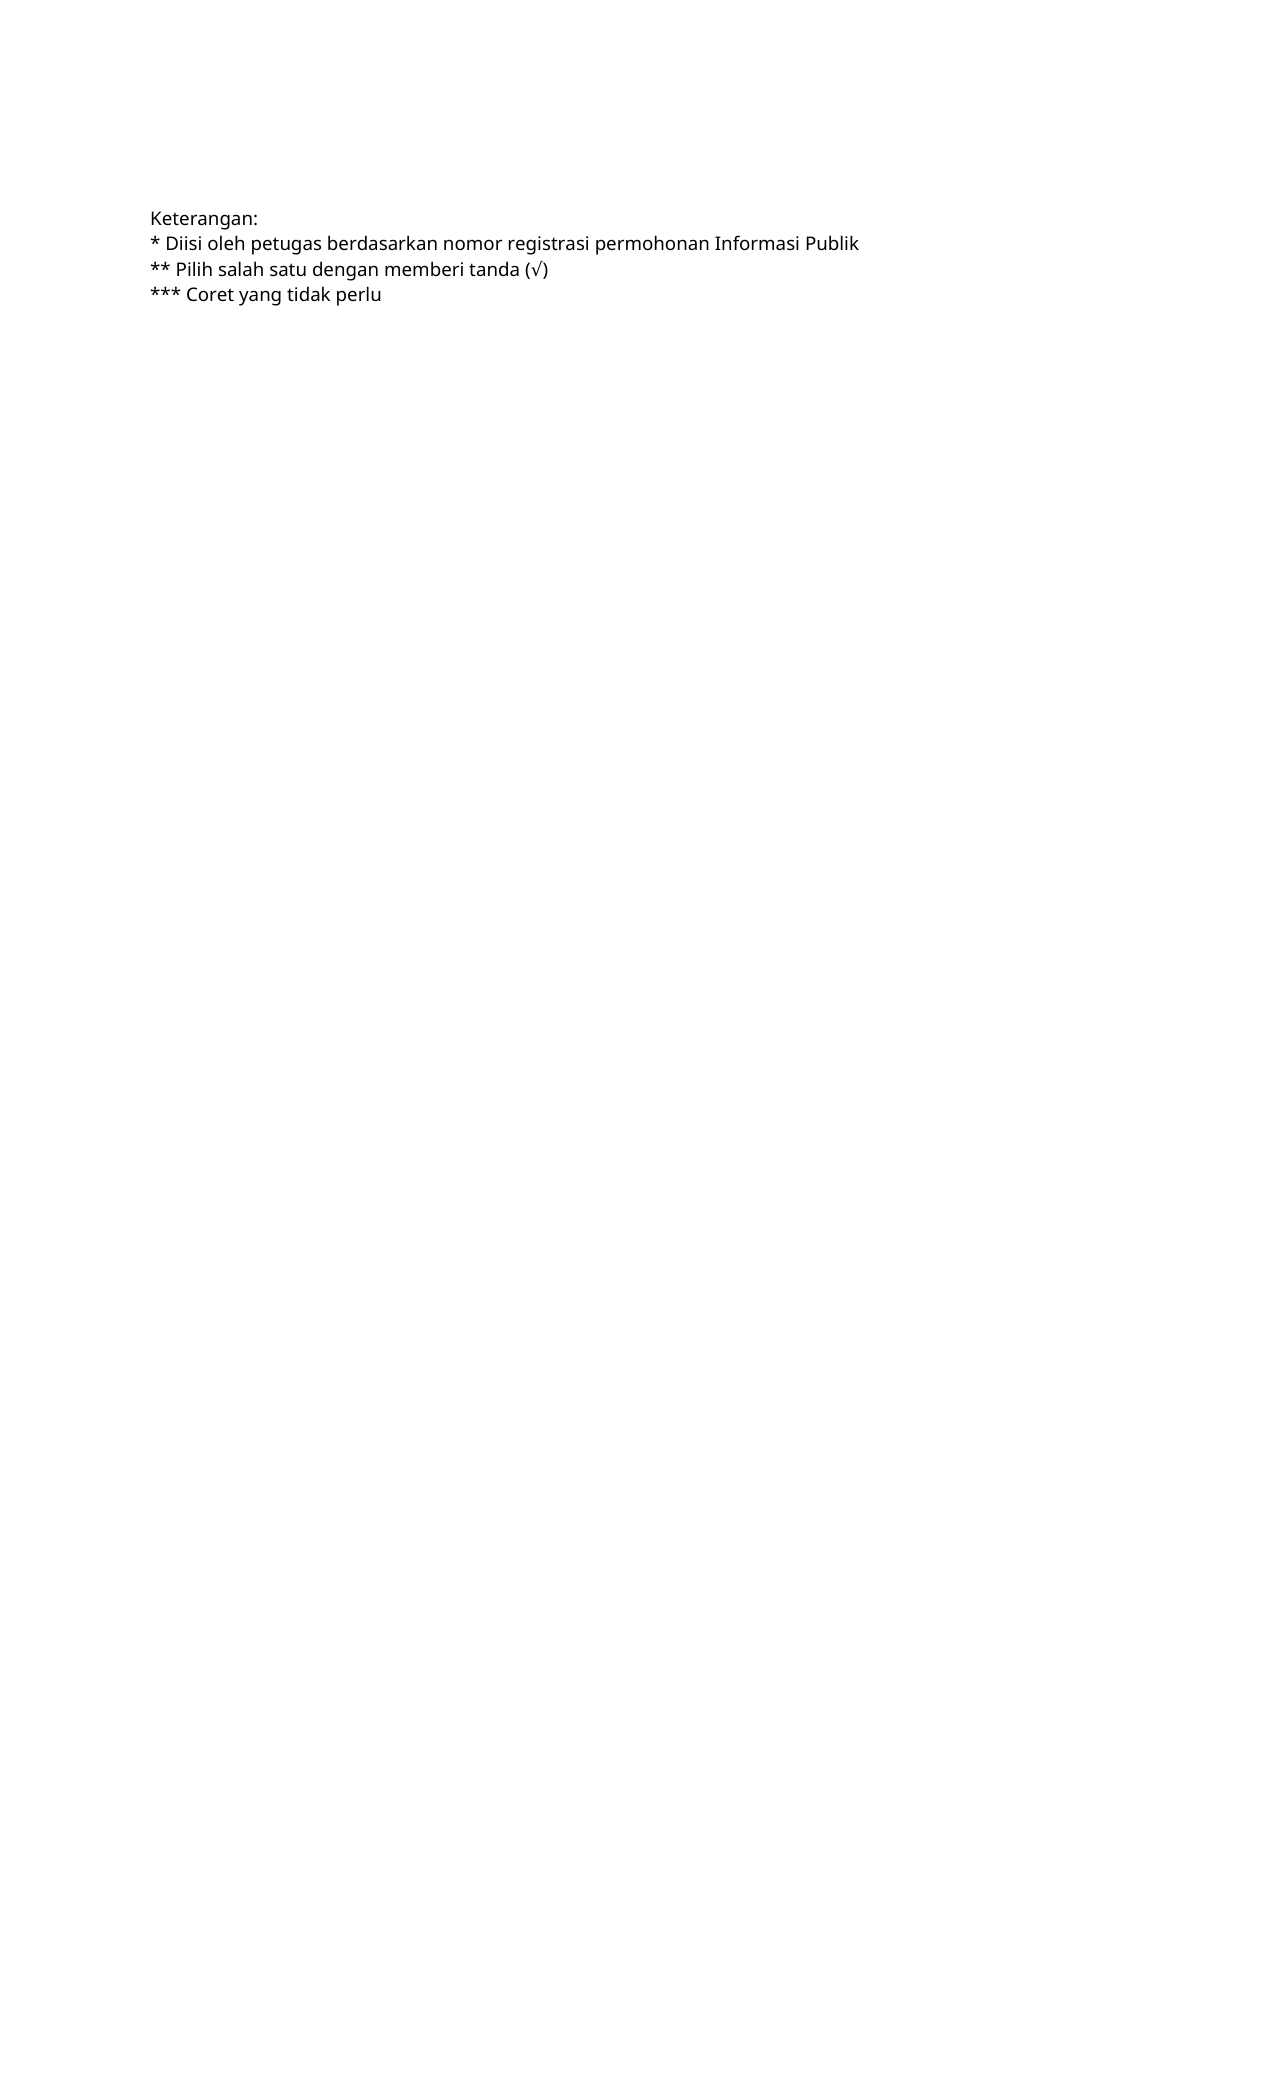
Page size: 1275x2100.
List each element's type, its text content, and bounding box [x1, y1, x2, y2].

text * Diisi oleh petugas berdasarkan nomor registrasi permohonan Informasi Publik [150, 231, 1125, 256]
text *** Coret yang tidak perlu [150, 282, 1125, 307]
text ** Pilih salah satu dengan memberi tanda (√) [150, 256, 1125, 282]
text Keterangan: [150, 205, 1125, 231]
